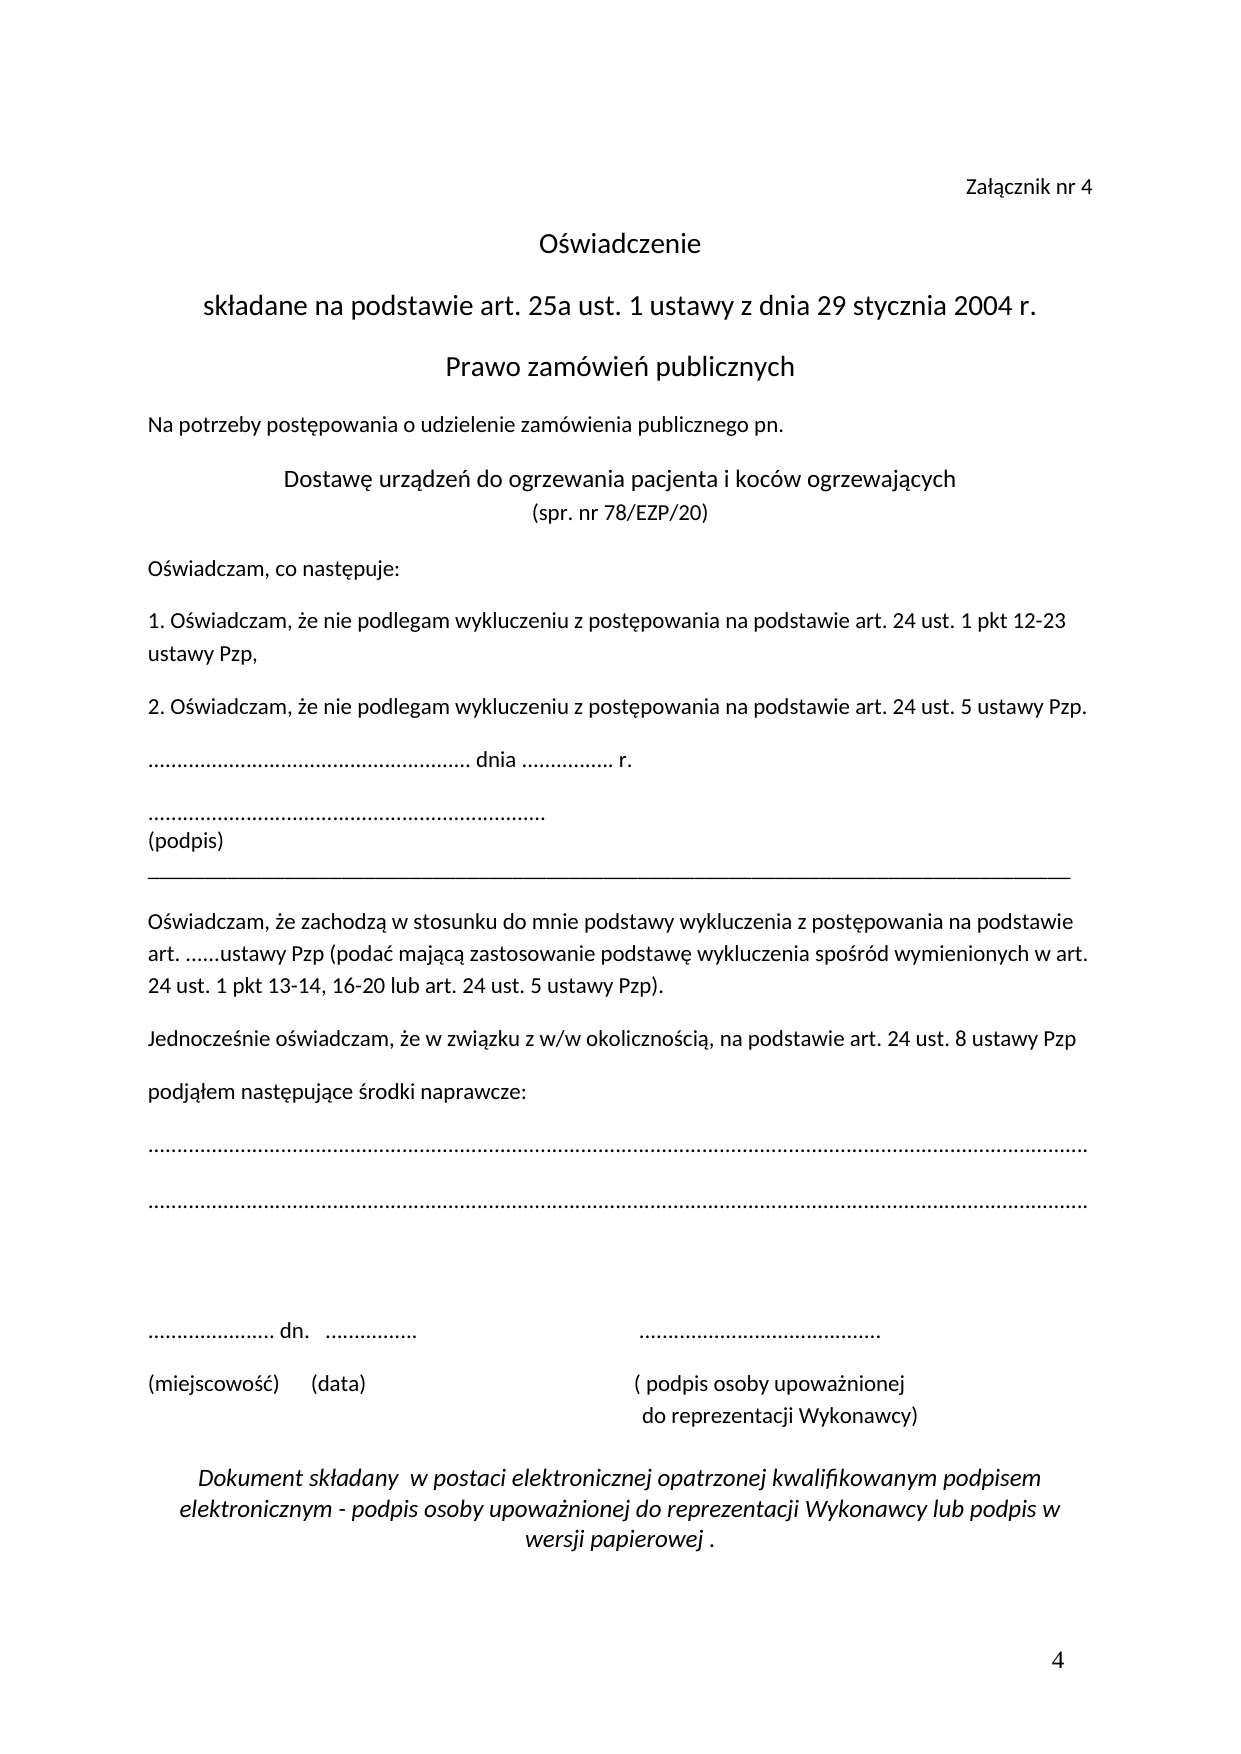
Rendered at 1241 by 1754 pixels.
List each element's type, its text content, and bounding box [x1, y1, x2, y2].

text Oświadczam, co następuje: [148, 554, 1092, 582]
text (miejscowość) (data) ( podpis osoby upoważnionej [148, 1369, 1092, 1397]
text (spr. nr 78/EZP/20) [148, 498, 1092, 526]
text podjąłem następujące środki naprawcze: [148, 1077, 1092, 1105]
text Na potrzeby postępowania o udzielenie zamówienia publicznego pn. [148, 410, 1092, 438]
text Oświadczam, że zachodzą w stosunku do mnie podstawy wykluczenia z postępowania na podstawie art. ......ustawy Pzp (podać mającą zastosowanie podstawę wykluczenia spośród wymienionych w art. 24 ust. 1 pkt 13-14, 16-20 lub art. 24 ust. 5 ustawy Pzp). [148, 907, 1092, 999]
text Załącznik nr 4 [148, 172, 1092, 200]
text do reprezentacji Wykonawcy) [148, 1402, 1092, 1429]
text Prawo zamówień publicznych [148, 348, 1092, 384]
text Jednocześnie oświadczam, że w związku z w/w okolicznością, na podstawie art. 24 ust. 8 ustawy Pzp [148, 1024, 1092, 1052]
text _________________________________________________________________________________ [148, 854, 1092, 882]
text (podpis) [148, 826, 1092, 854]
text składane na podstawie art. 25a ust. 1 ustawy z dnia 29 stycznia 2004 r. [148, 287, 1092, 322]
text ..................................................................... [148, 798, 1092, 826]
text Dostawę urządzeń do ogrzewania pacjenta i koców ogrzewających [148, 463, 1092, 494]
text Dokument składany w postaci elektronicznej opatrzonej kwalifikowanym podpisem elektronicznym - podpis osoby upoważnionej do reprezentacji Wykonawcy lub podpis w wersji papierowej . [148, 1462, 1092, 1554]
text ........................................................ dnia ................ r. [148, 745, 1092, 773]
text ...................................................................................................................................................................................................................................................................................................................................... [148, 1130, 1092, 1214]
text 2. Oświadczam, że nie podlegam wykluczeniu z postępowania na podstawie art. 24 ust. 5 ustawy Pzp. [148, 692, 1092, 720]
text Oświadczenie [148, 225, 1092, 260]
text ...................... dn. ................ .......................................... [148, 1316, 1092, 1344]
text 1. Oświadczam, że nie podlegam wykluczeniu z postępowania na podstawie art. 24 ust. 1 pkt 12-23 ustawy Pzp, [148, 607, 1092, 667]
